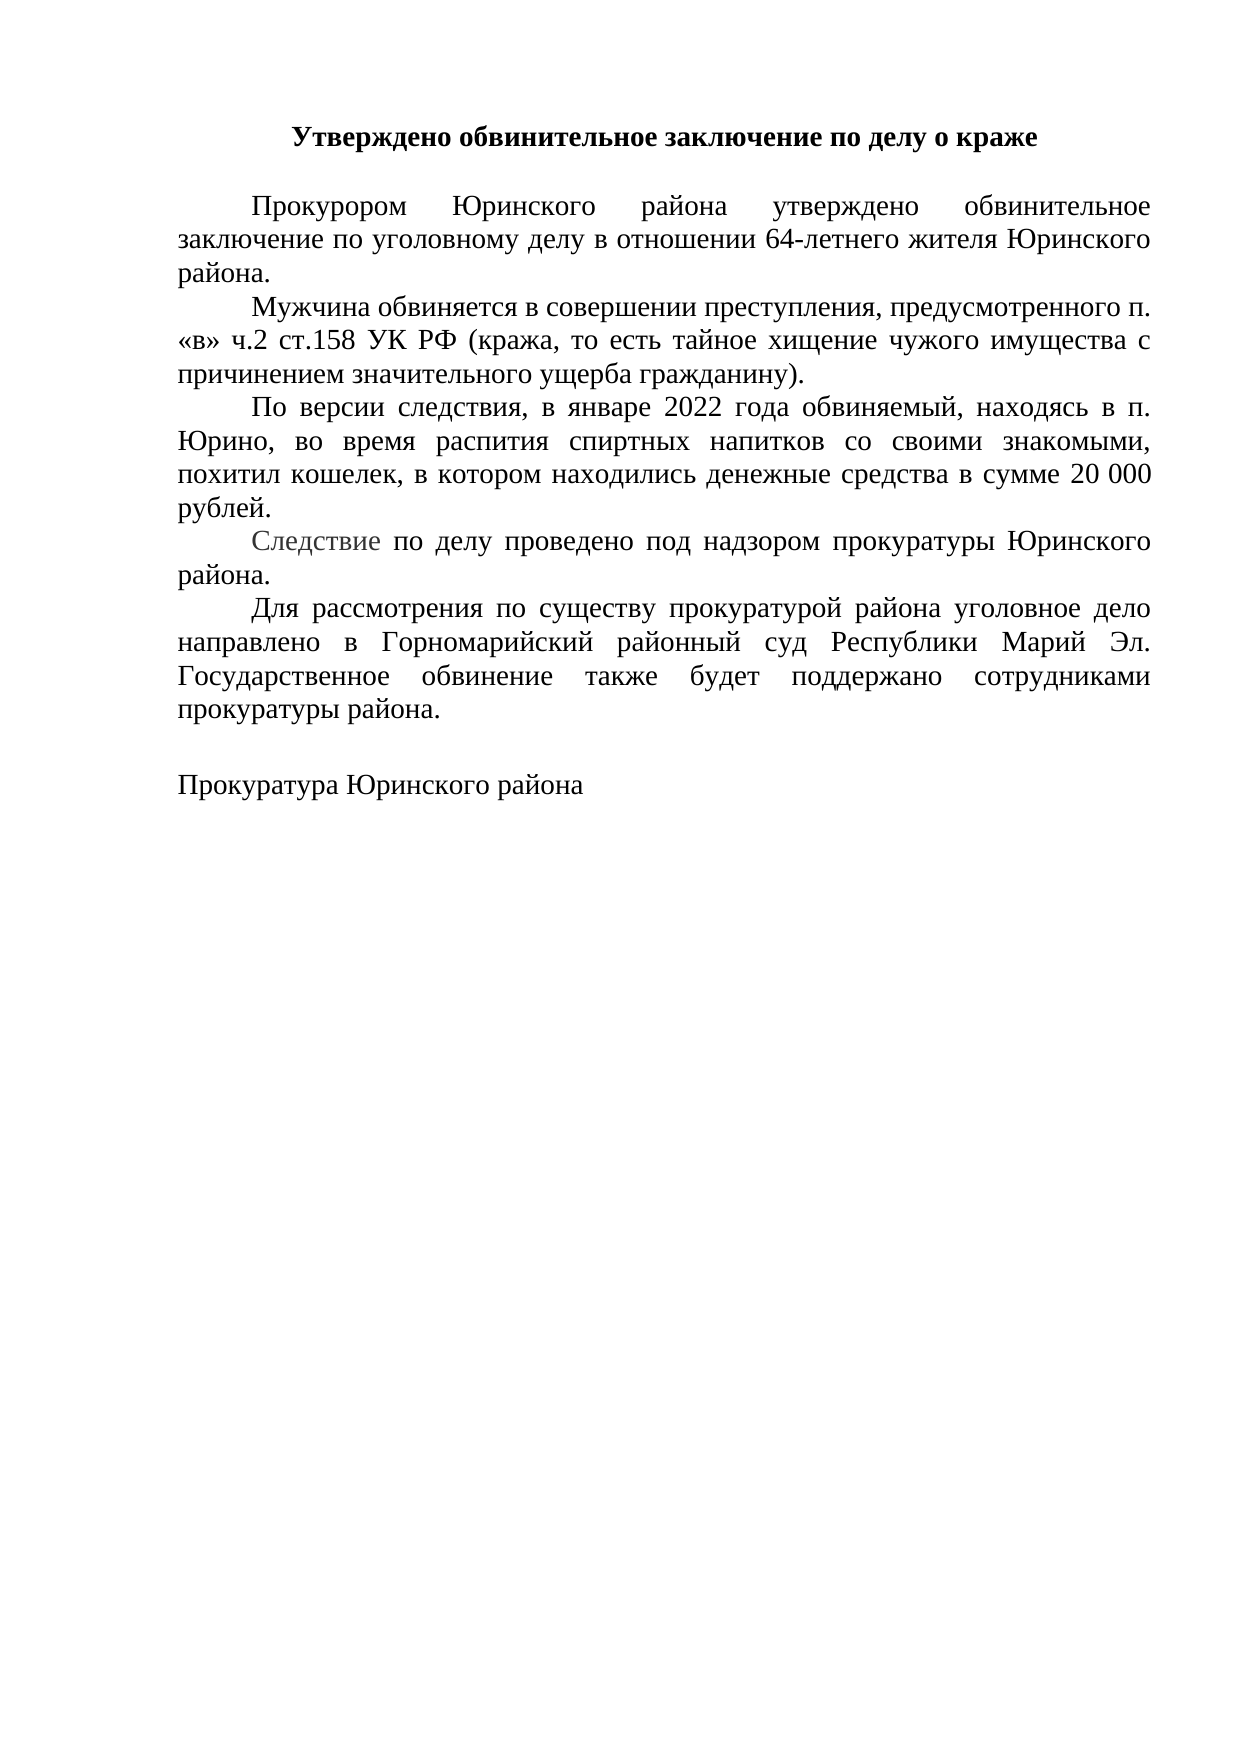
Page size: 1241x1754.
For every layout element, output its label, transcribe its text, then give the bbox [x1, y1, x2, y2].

text Следствие по делу проведено под надзором прокуратуры Юринского района. [177, 523, 1152, 591]
text Для рассмотрения по существу прокуратурой района уголовное дело направлено в Горномарийский районный суд Республики Марий Эл. Государственное обвинение также будет поддержано сотрудниками прокуратуры района. [177, 591, 1152, 725]
text Утверждено обвинительное заключение по делу о краже [177, 118, 1152, 153]
text По версии следствия, в январе 2022 года обвиняемый, находясь в п. Юрино, во время распития спиртных напитков со своими знакомыми, похитил кошелек, в котором находились денежные средства в сумме 20 000 рублей. [177, 389, 1152, 523]
text Мужчина обвиняется в совершении преступления, предусмотренного п. «в» ч.2 ст.158 УК РФ (кража, то есть тайное хищение чужого имущества с причинением значительного ущерба гражданину). [177, 289, 1152, 389]
text Прокуратура Юринского района [177, 775, 1152, 800]
text Прокурором Юринского района утверждено обвинительное заключение по уголовному делу в отношении 64-летнего жителя Юринского района. [177, 188, 1152, 289]
